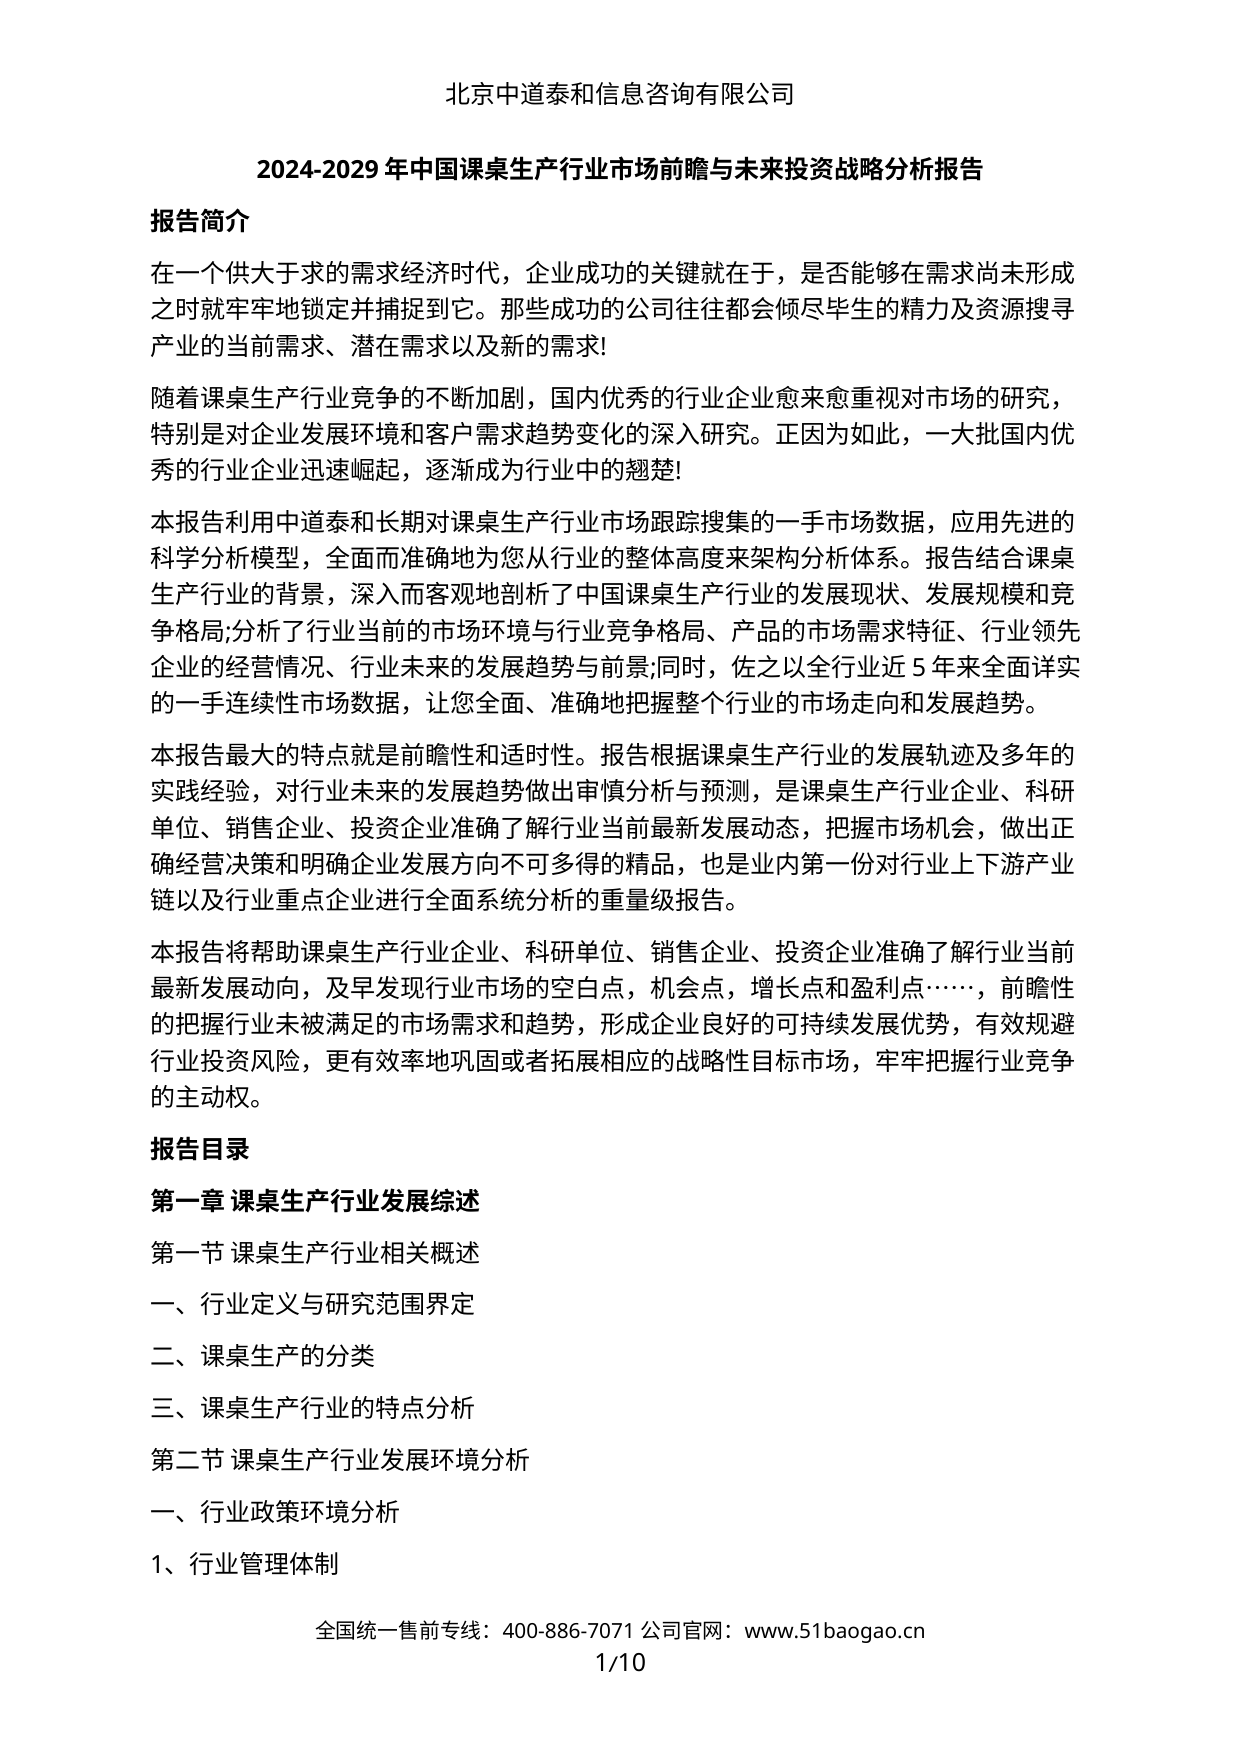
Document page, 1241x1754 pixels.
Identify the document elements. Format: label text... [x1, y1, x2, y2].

text 一、行业政策环境分析 [150, 1492, 1090, 1529]
text 本报告最大的特点就是前瞻性和适时性。报告根据课桌生产行业的发展轨迹及多年的实践经验，对行业未来的发展趋势做出审慎分析与预测，是课桌生产行业企业、科研单位、销售企业、投资企业准确了解行业当前最新发展动态，把握市场机会，做出正确经营决策和明确企业发展方向不可多得的精品，也是业内第一份对行业上下游产业链以及行业重点企业进行全面系统分析的重量级报告。 [150, 736, 1090, 917]
text 1、行业管理体制 [150, 1544, 1090, 1581]
text 本报告将帮助课桌生产行业企业、科研单位、销售企业、投资企业准确了解行业当前最新发展动向，及早发现行业市场的空白点，机会点，增长点和盈利点……，前瞻性的把握行业未被满足的市场需求和趋势，形成企业良好的可持续发展优势，有效规避行业投资风险，更有效率地巩固或者拓展相应的战略性目标市场，牢牢把握行业竞争的主动权。 [150, 932, 1090, 1114]
text 本报告利用中道泰和长期对课桌生产行业市场跟踪搜集的一手市场数据，应用先进的科学分析模型，全面而准确地为您从行业的整体高度来架构分析体系。报告结合课桌生产行业的背景，深入而客观地剖析了中国课桌生产行业的发展现状、发展规模和竞争格局;分析了行业当前的市场环境与行业竞争格局、产品的市场需求特征、行业领先企业的经营情况、行业未来的发展趋势与前景;同时，佐之以全行业近5年来全面详实的一手连续性市场数据，让您全面、准确地把握整个行业的市场走向和发展趋势。 [150, 502, 1090, 720]
text 第二节 课桌生产行业发展环境分析 [150, 1441, 1090, 1477]
text 三、课桌生产行业的特点分析 [150, 1389, 1090, 1425]
text 随着课桌生产行业竞争的不断加剧，国内优秀的行业企业愈来愈重视对市场的研究，特别是对企业发展环境和客户需求趋势变化的深入研究。正因为如此，一大批国内优秀的行业企业迅速崛起，逐渐成为行业中的翘楚! [150, 378, 1090, 487]
text 2024-2029年中国课桌生产行业市场前瞻与未来投资战略分析报告 [150, 150, 1090, 186]
text 第一章 课桌生产行业发展综述 [150, 1181, 1090, 1217]
text 一、行业定义与研究范围界定 [150, 1285, 1090, 1321]
text 二、课桌生产的分类 [150, 1337, 1090, 1373]
text 在一个供大于求的需求经济时代，企业成功的关键就在于，是否能够在需求尚未形成之时就牢牢地锁定并捕捉到它。那些成功的公司往往都会倾尽毕生的精力及资源搜寻产业的当前需求、潜在需求以及新的需求! [150, 254, 1090, 362]
text 第一节 课桌生产行业相关概述 [150, 1233, 1090, 1269]
text 报告简介 [150, 202, 1090, 238]
text 报告目录 [150, 1129, 1090, 1166]
